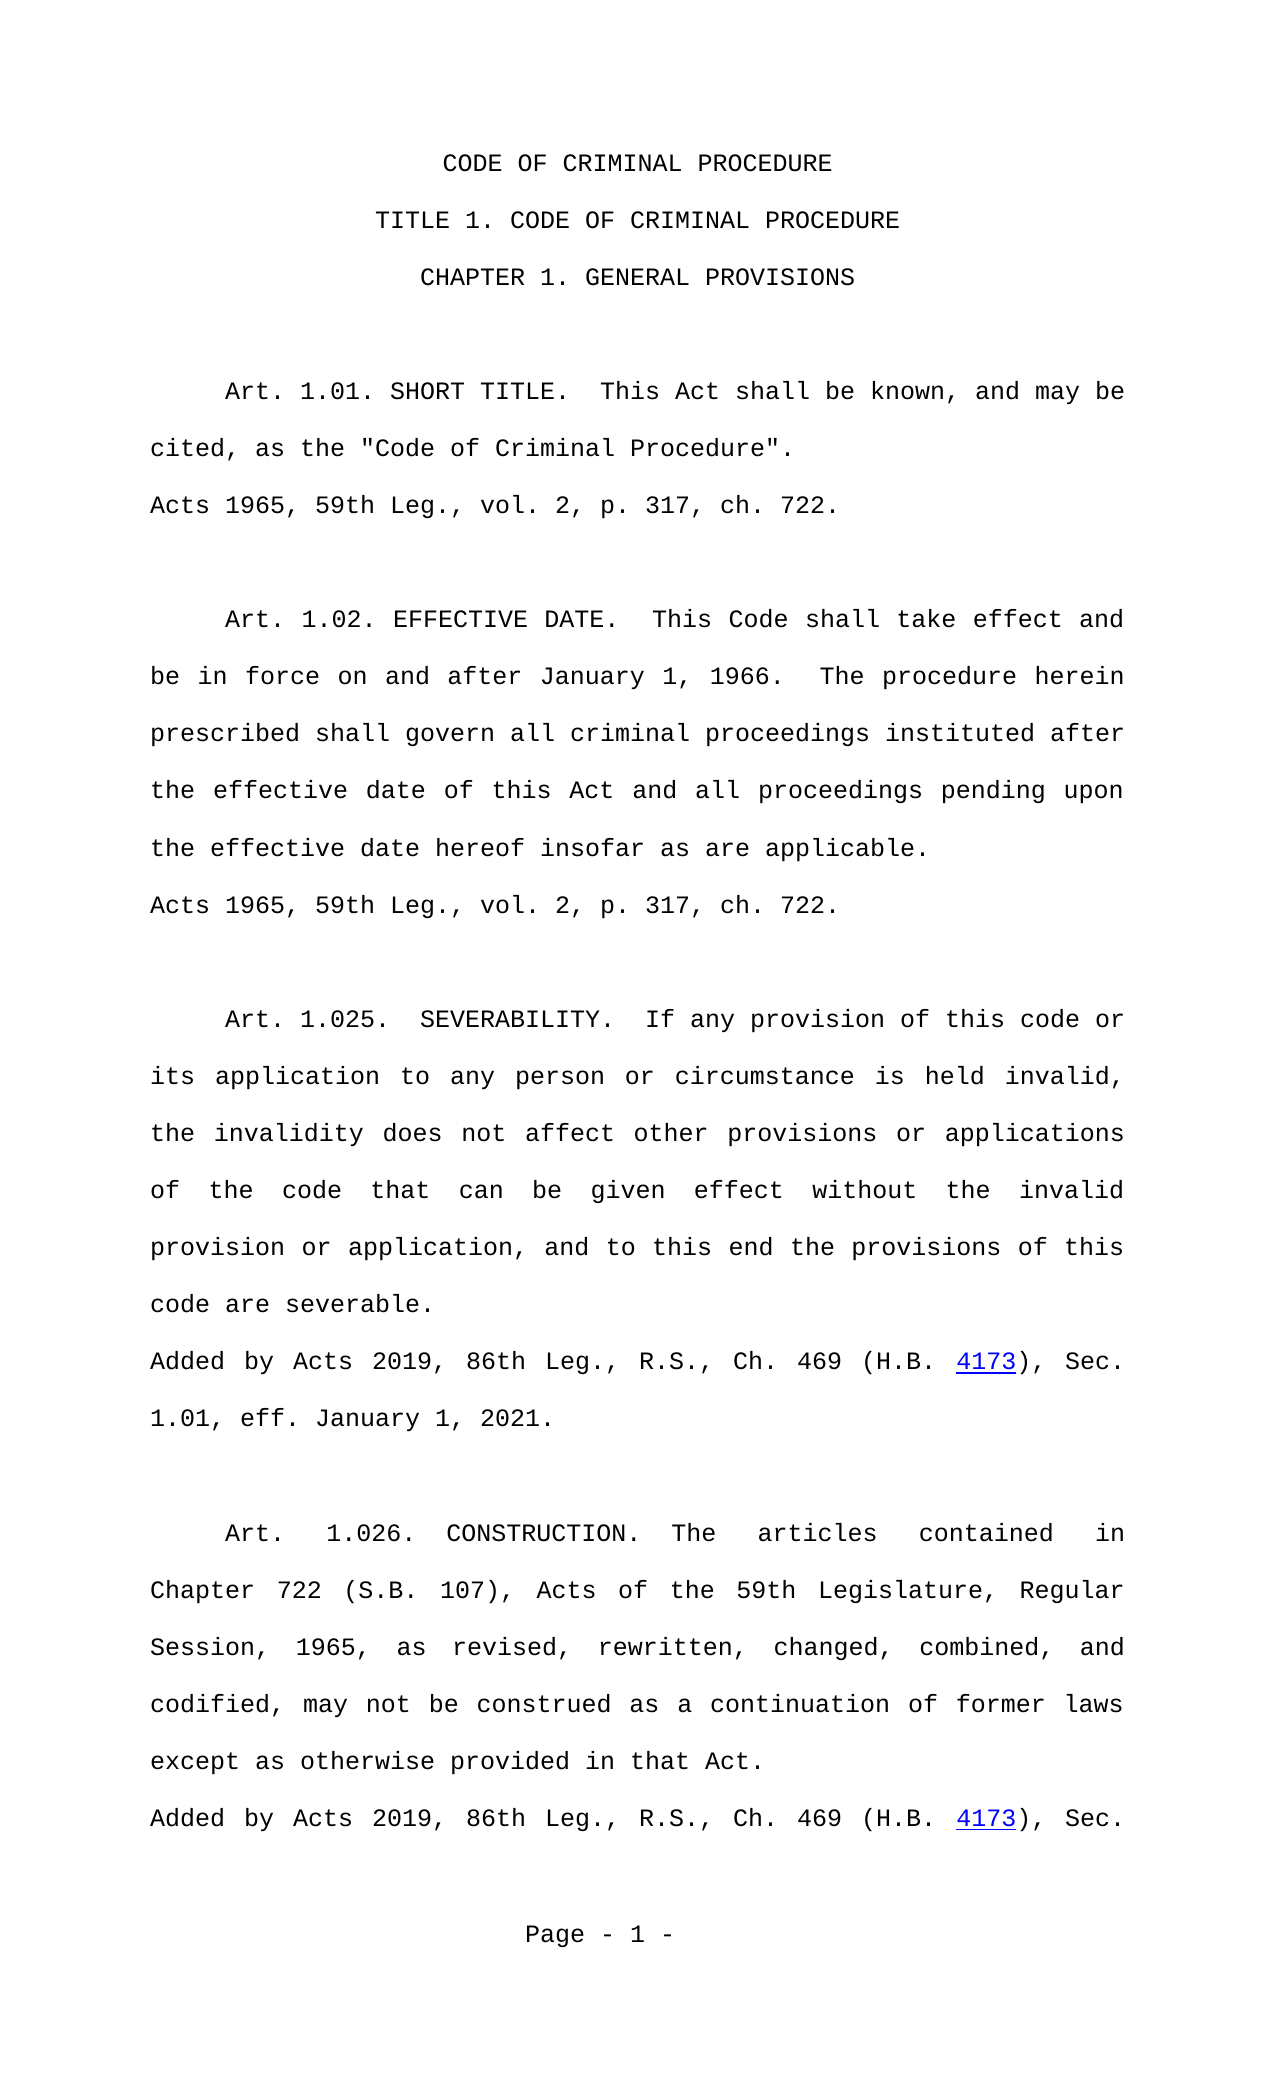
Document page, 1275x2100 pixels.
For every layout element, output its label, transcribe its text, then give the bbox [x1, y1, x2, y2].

text Acts 1965, 59th Leg., vol. 2, p. 317, ch. 722. [150, 492, 1125, 521]
text Added by Acts 2019, 86th Leg., R.S., Ch. 469 (H.B. 4173), Sec. 1.01, eff. January 1, 2021. [150, 1349, 1125, 1434]
text Art. 1.02. EFFECTIVE DATE. This Code shall take effect and be in force on and after January 1, 1966. The procedure herein prescribed shall govern all criminal proceedings instituted after the effective date of this Act and all proceedings pending upon the effective date hereof insofar as are applicable. [150, 607, 1125, 863]
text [150, 1805, 1125, 1834]
text Art. 1.025. SEVERABILITY. If any provision of this code or its application to any person or circumstance is held invalid, the invalidity does not affect other provisions or applications of the code that can be given effect without the invalid provision or application, and to this end the provisions of this code are severable. [150, 1006, 1125, 1320]
text Art. 1.026. CONSTRUCTION. The articles contained in Chapter 722 (S.B. 107), Acts of the 59th Legislature, Regular Session, 1965, as revised, rewritten, changed, combined, and codified, may not be construed as a continuation of former laws except as otherwise provided in that Act. [150, 1520, 1125, 1777]
text CHAPTER 1. GENERAL PROVISIONS [150, 264, 1125, 293]
text Art. 1.01. SHORT TITLE. This Act shall be known, and may be cited, as the "Code of Criminal Procedure". [150, 378, 1125, 464]
text Acts 1965, 59th Leg., vol. 2, p. 317, ch. 722. [150, 892, 1125, 921]
text CODE OF CRIMINAL PROCEDURE [150, 150, 1125, 178]
text TITLE 1. CODE OF CRIMINAL PROCEDURE [150, 207, 1125, 236]
